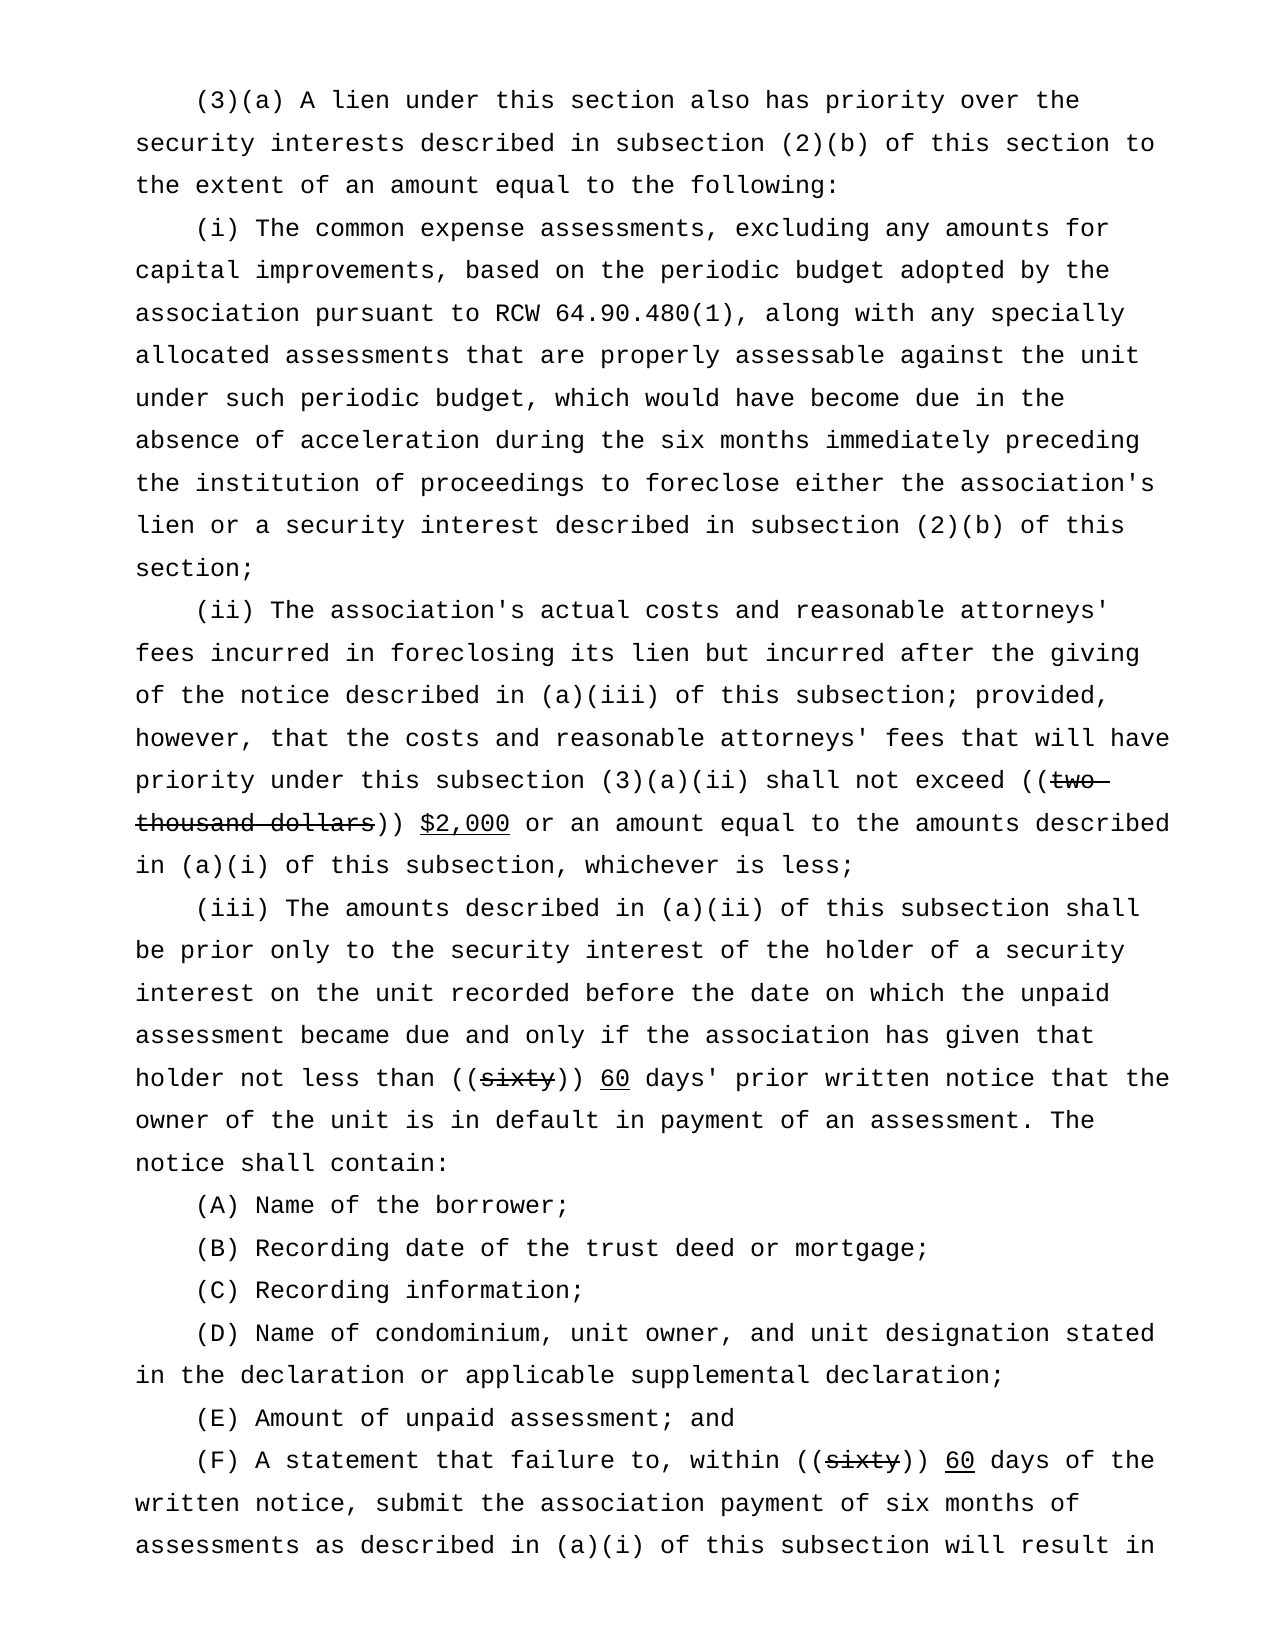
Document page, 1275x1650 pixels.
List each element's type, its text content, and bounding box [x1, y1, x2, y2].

text (A) Name of the borrower; [135, 1180, 1170, 1222]
text (C) Recording information; [135, 1265, 1170, 1307]
text (3)(a) A lien under this section also has priority over the security interests described in subsection (2)(b) of this section to the extent of an amount equal to the following: [135, 75, 1170, 202]
text (E) Amount of unpaid assessment; and [135, 1392, 1170, 1435]
text (D) Name of condominium, unit owner, and unit designation stated in the declaration or applicable supplemental declaration; [135, 1307, 1170, 1392]
text (i) The common expense assessments, excluding any amounts for capital improvements, based on the periodic budget adopted by the association pursuant to RCW 64.90.480(1), along with any specially allocated assessments that are properly assessable against the unit under such periodic budget, which would have become due in the absence of acceleration during the six months immediately preceding the institution of proceedings to foreclose either the association's lien or a security interest described in subsection (2)(b) of this section; [135, 202, 1170, 585]
text (ii) The association's actual costs and reasonable attorneys' fees incurred in foreclosing its lien but incurred after the giving of the notice described in (a)(iii) of this subsection; provided, however, that the costs and reasonable attorneys' fees that will have priority under this subsection (3)(a)(ii) shall not exceed ((two thousand dollars)) $2,000 or an amount equal to the amounts described in (a)(i) of this subsection, whichever is less; [135, 585, 1170, 882]
text (iii) The amounts described in (a)(ii) of this subsection shall be prior only to the security interest of the holder of a security interest on the unit recorded before the date on which the unpaid assessment became due and only if the association has given that holder not less than ((sixty)) 60 days' prior written notice that the owner of the unit is in default in payment of an assessment. The notice shall contain: [135, 882, 1170, 1180]
text (B) Recording date of the trust deed or mortgage; [135, 1222, 1170, 1265]
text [135, 1435, 1170, 1562]
